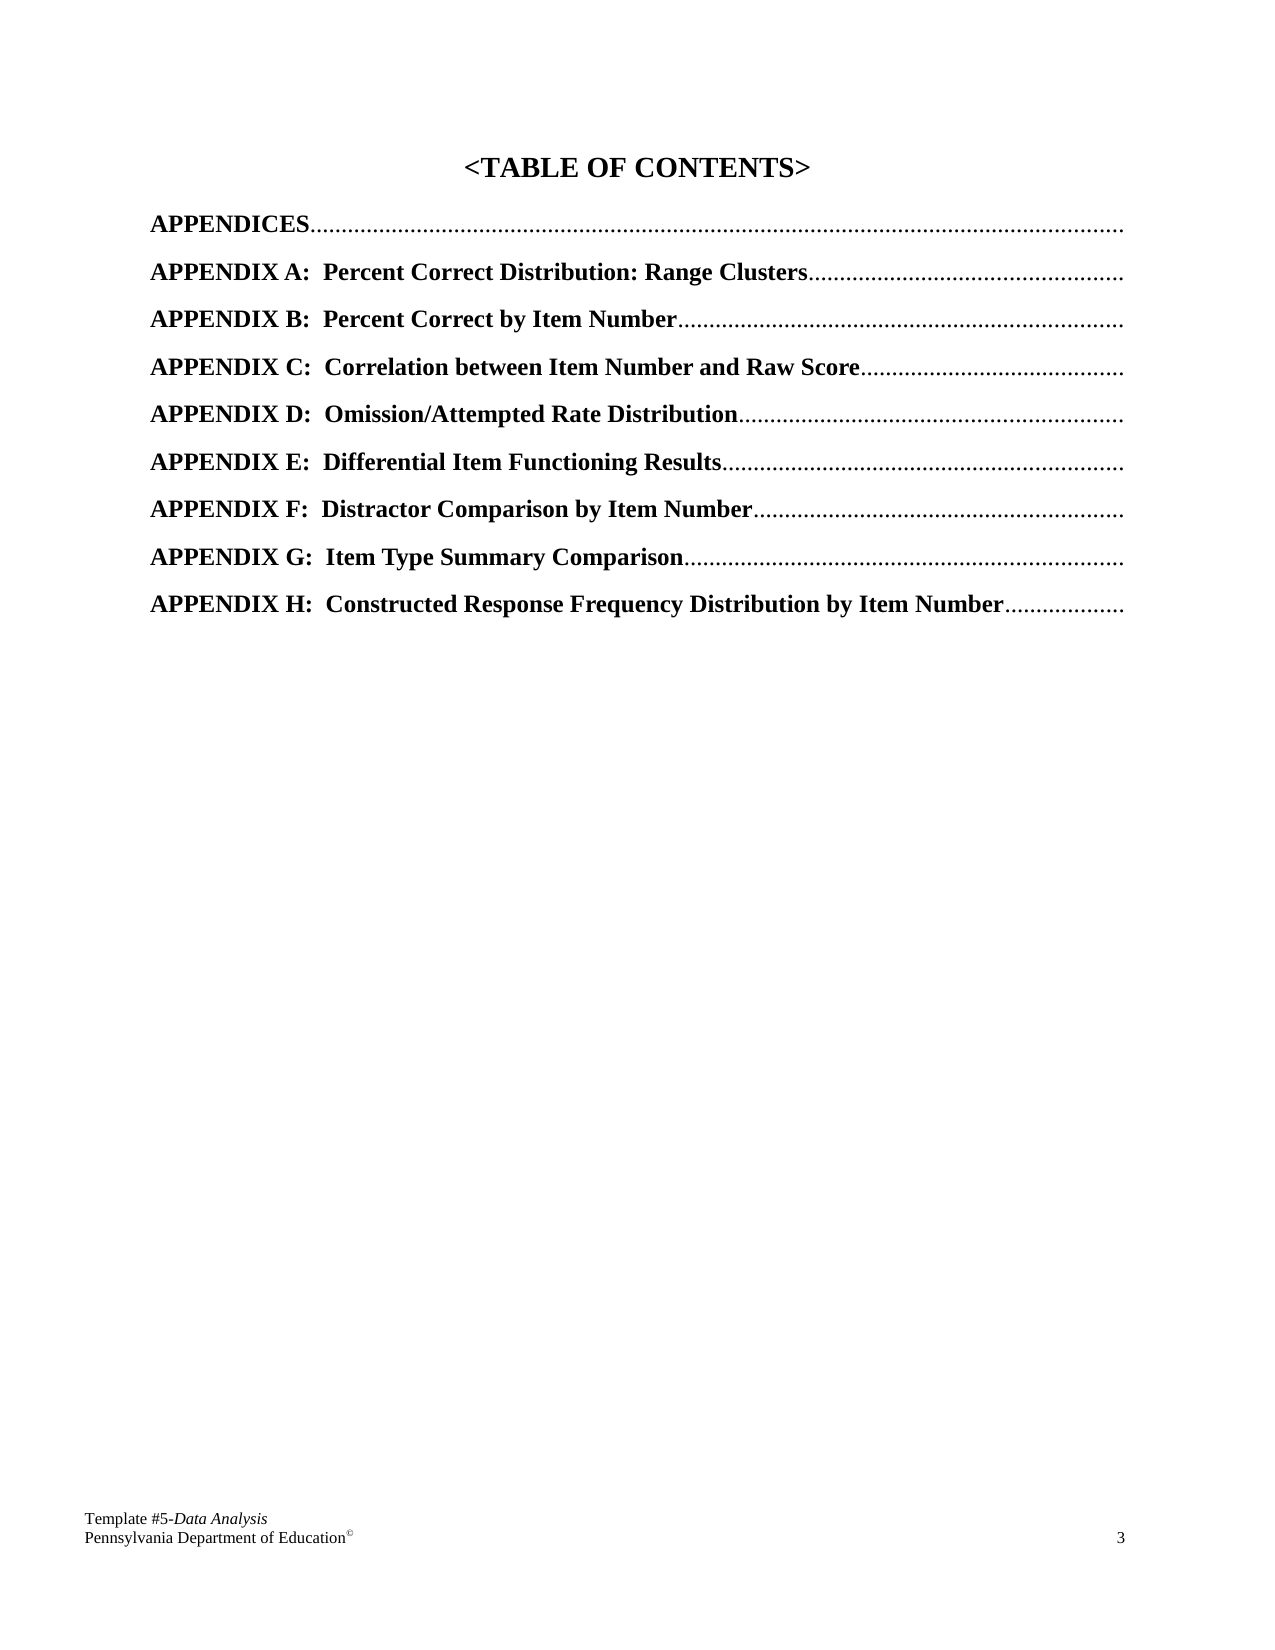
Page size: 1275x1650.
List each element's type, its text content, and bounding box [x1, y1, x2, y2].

text APPENDICES [150, 209, 1125, 238]
text APPENDIX C: Correlation between Item Number and Raw Score [150, 352, 1125, 381]
text APPENDIX B: Percent Correct by Item Number [150, 304, 1125, 333]
text APPENDIX F: Distractor Comparison by Item Number [150, 494, 1125, 523]
text APPENDIX A: Percent Correct Distribution: Range Clusters [150, 257, 1125, 286]
text APPENDIX E: Differential Item Functioning Results [150, 447, 1125, 476]
text APPENDIX H: Constructed Response Frequency Distribution by Item Number [150, 589, 1125, 618]
text <TABLE OF CONTENTS> [150, 150, 1125, 183]
text APPENDIX D: Omission/Attempted Rate Distribution [150, 399, 1125, 428]
text APPENDIX G: Item Type Summary Comparison [150, 542, 1125, 571]
